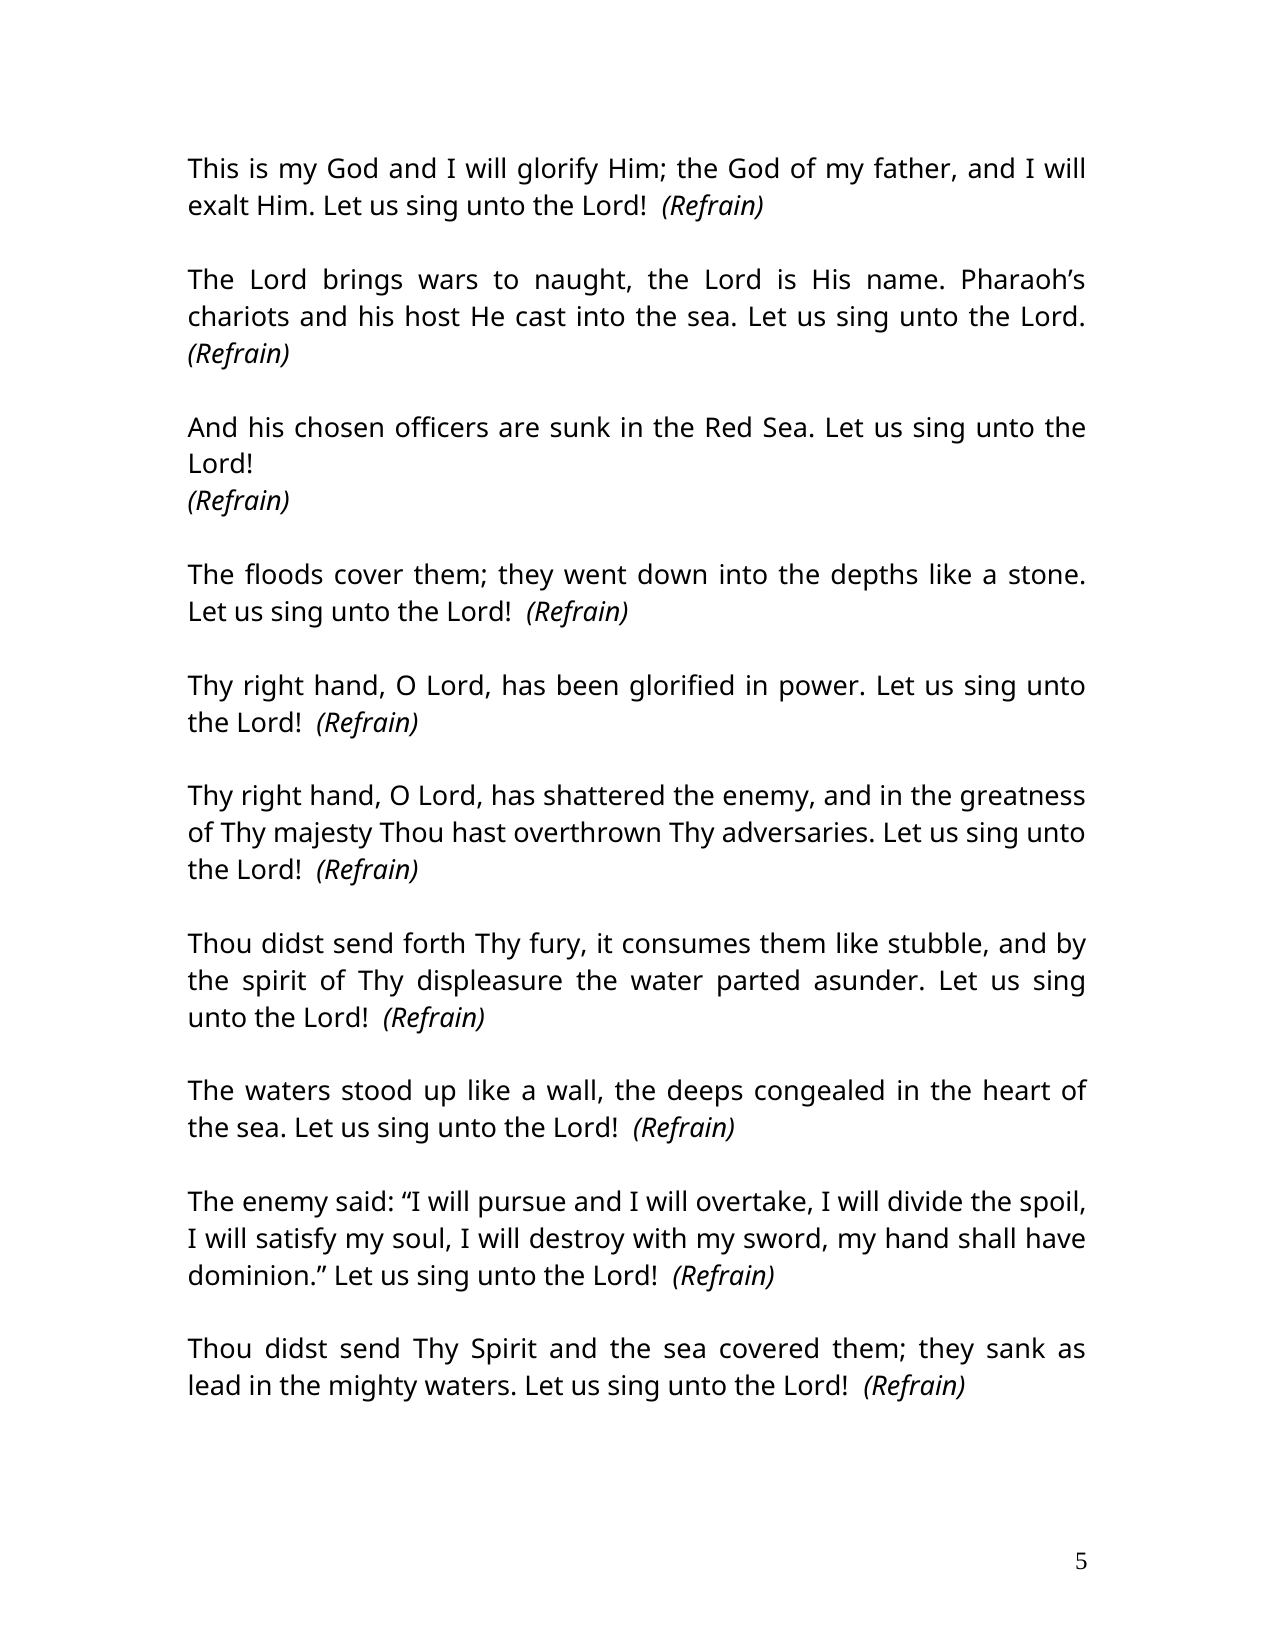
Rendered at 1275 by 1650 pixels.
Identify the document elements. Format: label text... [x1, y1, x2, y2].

text The floods cover them; they went down into the depths like a stone. Let us sing unto the Lord! (Refrain) [187, 556, 1087, 629]
text (Refrain) [187, 482, 1087, 519]
text This is my God and I will glorify Him; the God of my father, and I will exalt Him. Let us sing unto the Lord! (Refrain) [187, 150, 1087, 224]
text The waters stood up like a wall, the deeps congealed in the heart of the sea. Let us sing unto the Lord! (Refrain) [187, 1072, 1087, 1146]
text The enemy said: “I will pursue and I will overtake, I will divide the spoil, I will satisfy my soul, I will destroy with my sword, my hand shall have dominion.” Let us sing unto the Lord! (Refrain) [187, 1182, 1087, 1293]
text Thou didst send forth Thy fury, it consumes them like stubble, and by the spirit of Thy displeasure the water parted asunder. Let us sing unto the Lord! (Refrain) [187, 924, 1087, 1035]
text Thy right hand, O Lord, has been glorified in power. Let us sing unto the Lord! (Refrain) [187, 666, 1087, 740]
text Thy right hand, O Lord, has shattered the enemy, and in the greatness of Thy majesty Thou hast overthrown Thy adversaries. Let us sing unto the Lord! (Refrain) [187, 777, 1087, 887]
text The Lord brings wars to naught, the Lord is His name. Pharaoh’s chariots and his host He cast into the sea. Let us sing unto the Lord. (Refrain) [187, 261, 1087, 371]
text And his chosen officers are sunk in the Red Sea. Let us sing unto the Lord! [187, 408, 1087, 482]
text Thou didst send Thy Spirit and the sea covered them; they sank as lead in the mighty waters. Let us sing unto the Lord! (Refrain) [187, 1330, 1087, 1404]
